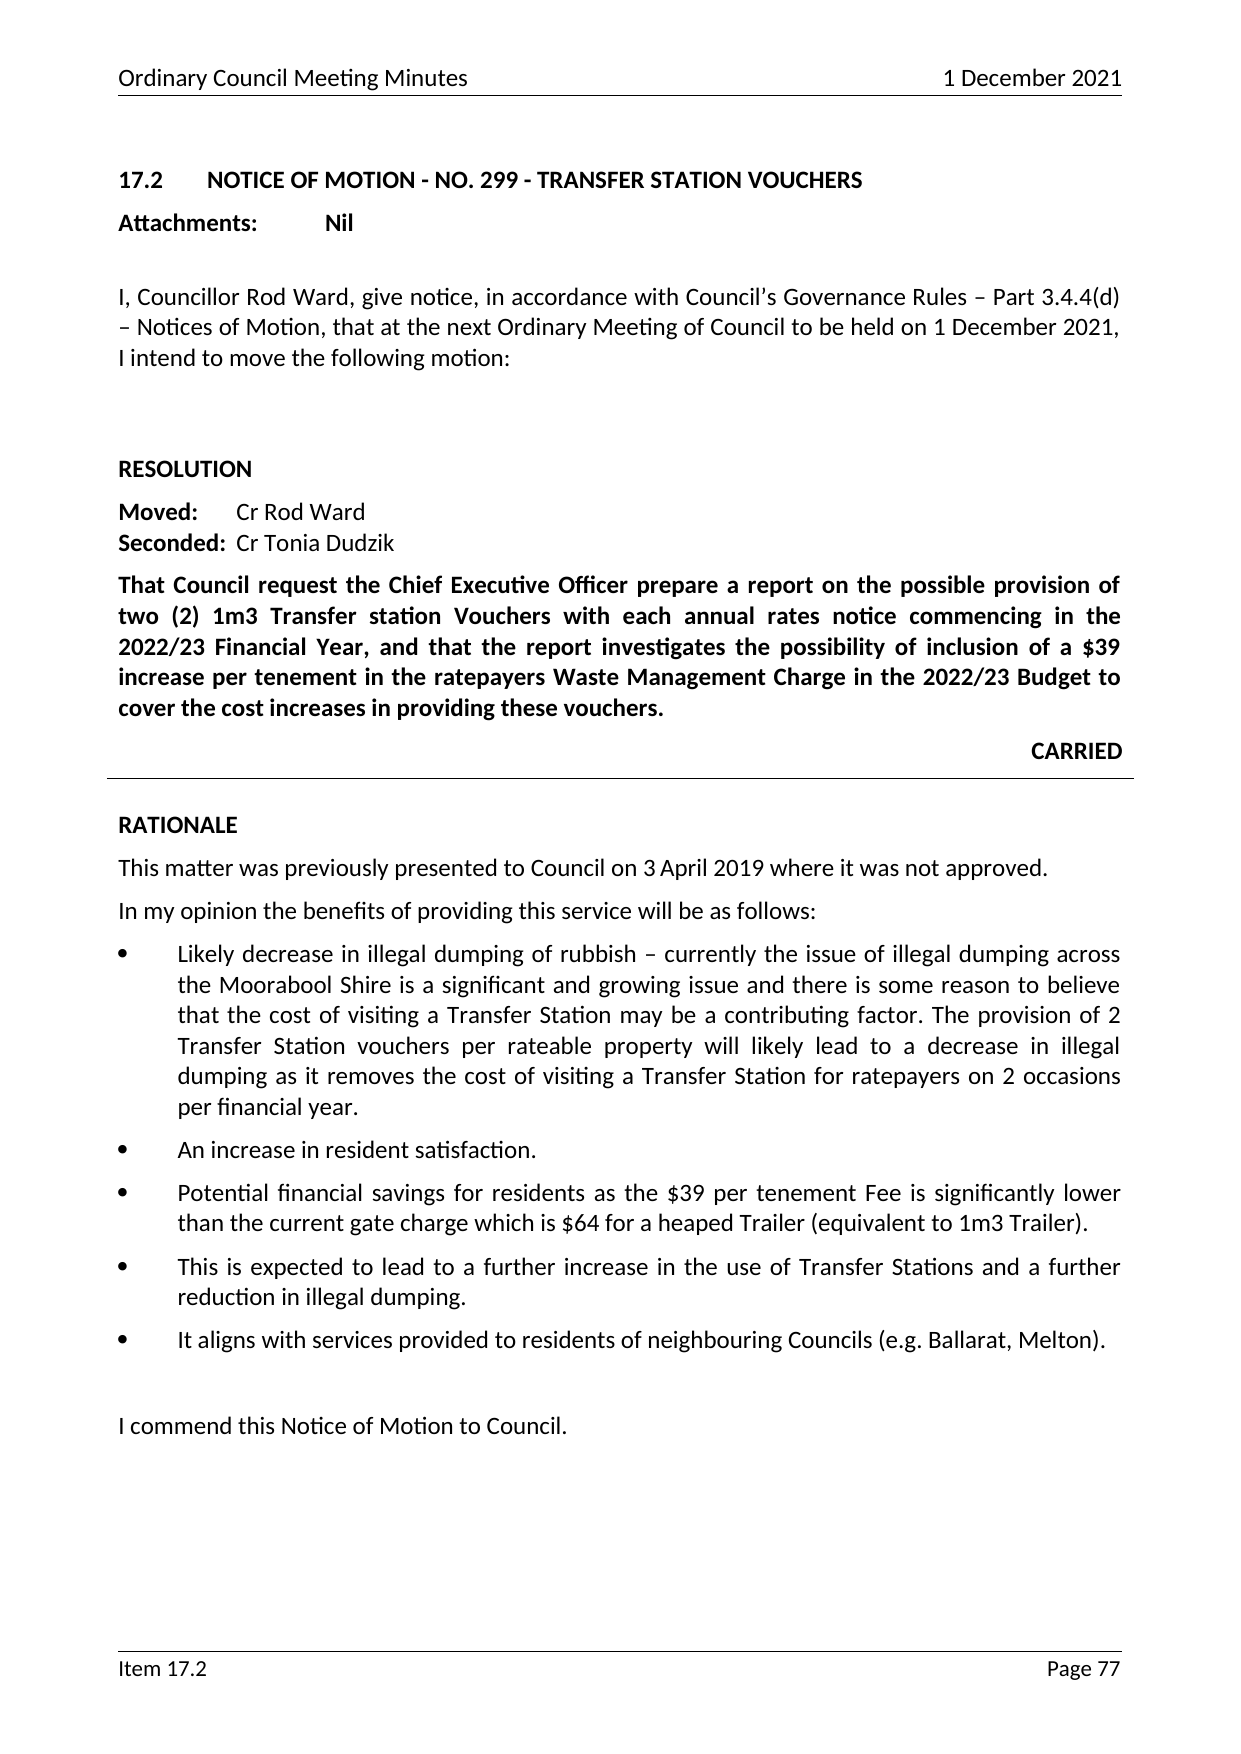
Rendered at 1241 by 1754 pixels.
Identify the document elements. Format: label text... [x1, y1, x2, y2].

list  This is expected to lead to a further increase in the use of Transfer Stations and a further reduction in illegal dumping. [118, 1251, 1122, 1312]
text Attachments: Nil [118, 207, 1122, 238]
list  Likely decrease in illegal dumping of rubbish – currently the issue of illegal dumping across the Moorabool Shire is a significant and growing issue and there is some reason to believe that the cost of visiting a Transfer Station may be a contributing factor. The provision of 2 Transfer Station vouchers per rateable property will likely lead to a decrease in illegal dumping as it removes the cost of visiting a Transfer Station for ratepayers on 2 occasions per financial year. [118, 938, 1122, 1122]
text I, Councillor Rod Ward, give notice, in accordance with Council’s Governance Rules – Part 3.4.4(d) – Notices of Motion, that at the next Ordinary Meeting of Council to be held on 1 December 2021, I intend to move the following motion: [118, 281, 1122, 373]
text I commend this Notice of Motion to Council. [118, 1410, 1122, 1441]
text In my opinion the benefits of providing this service will be as follows: [118, 895, 1122, 926]
subtitle Rationale [118, 809, 1122, 840]
list  An increase in resident satisfaction. [118, 1134, 1122, 1164]
list  It aligns with services provided to residents of neighbouring Councils (e.g. Ballarat, Melton). [118, 1324, 1122, 1355]
text This matter was previously presented to Council on 3 April 2019 where it was not approved. [118, 852, 1122, 883]
text 17.2 Notice of Motion - No. 299 - Transfer Station Vouchers [118, 164, 1122, 195]
table_header Resolution Moved: Cr Rod Ward Seconded: Cr Tonia Dudzik That Council request the Chief Executive Officer prepare a report on the possible provision of two (2) 1m3 Transfer station Vouchers with each annual rates notice commencing in the 2022/23 Financial Year, and that the report investigates the possibility of inclusion of a $39 increase per tenement in the ratepayers Waste Management Charge in the 2022/23 Budget to cover the cost increases in providing these vouchers. Carried [107, 428, 1133, 778]
list  Potential financial savings for residents as the $39 per tenement Fee is significantly lower than the current gate charge which is $64 for a heaped Trailer (equivalent to 1m3 Trailer). [118, 1177, 1122, 1238]
